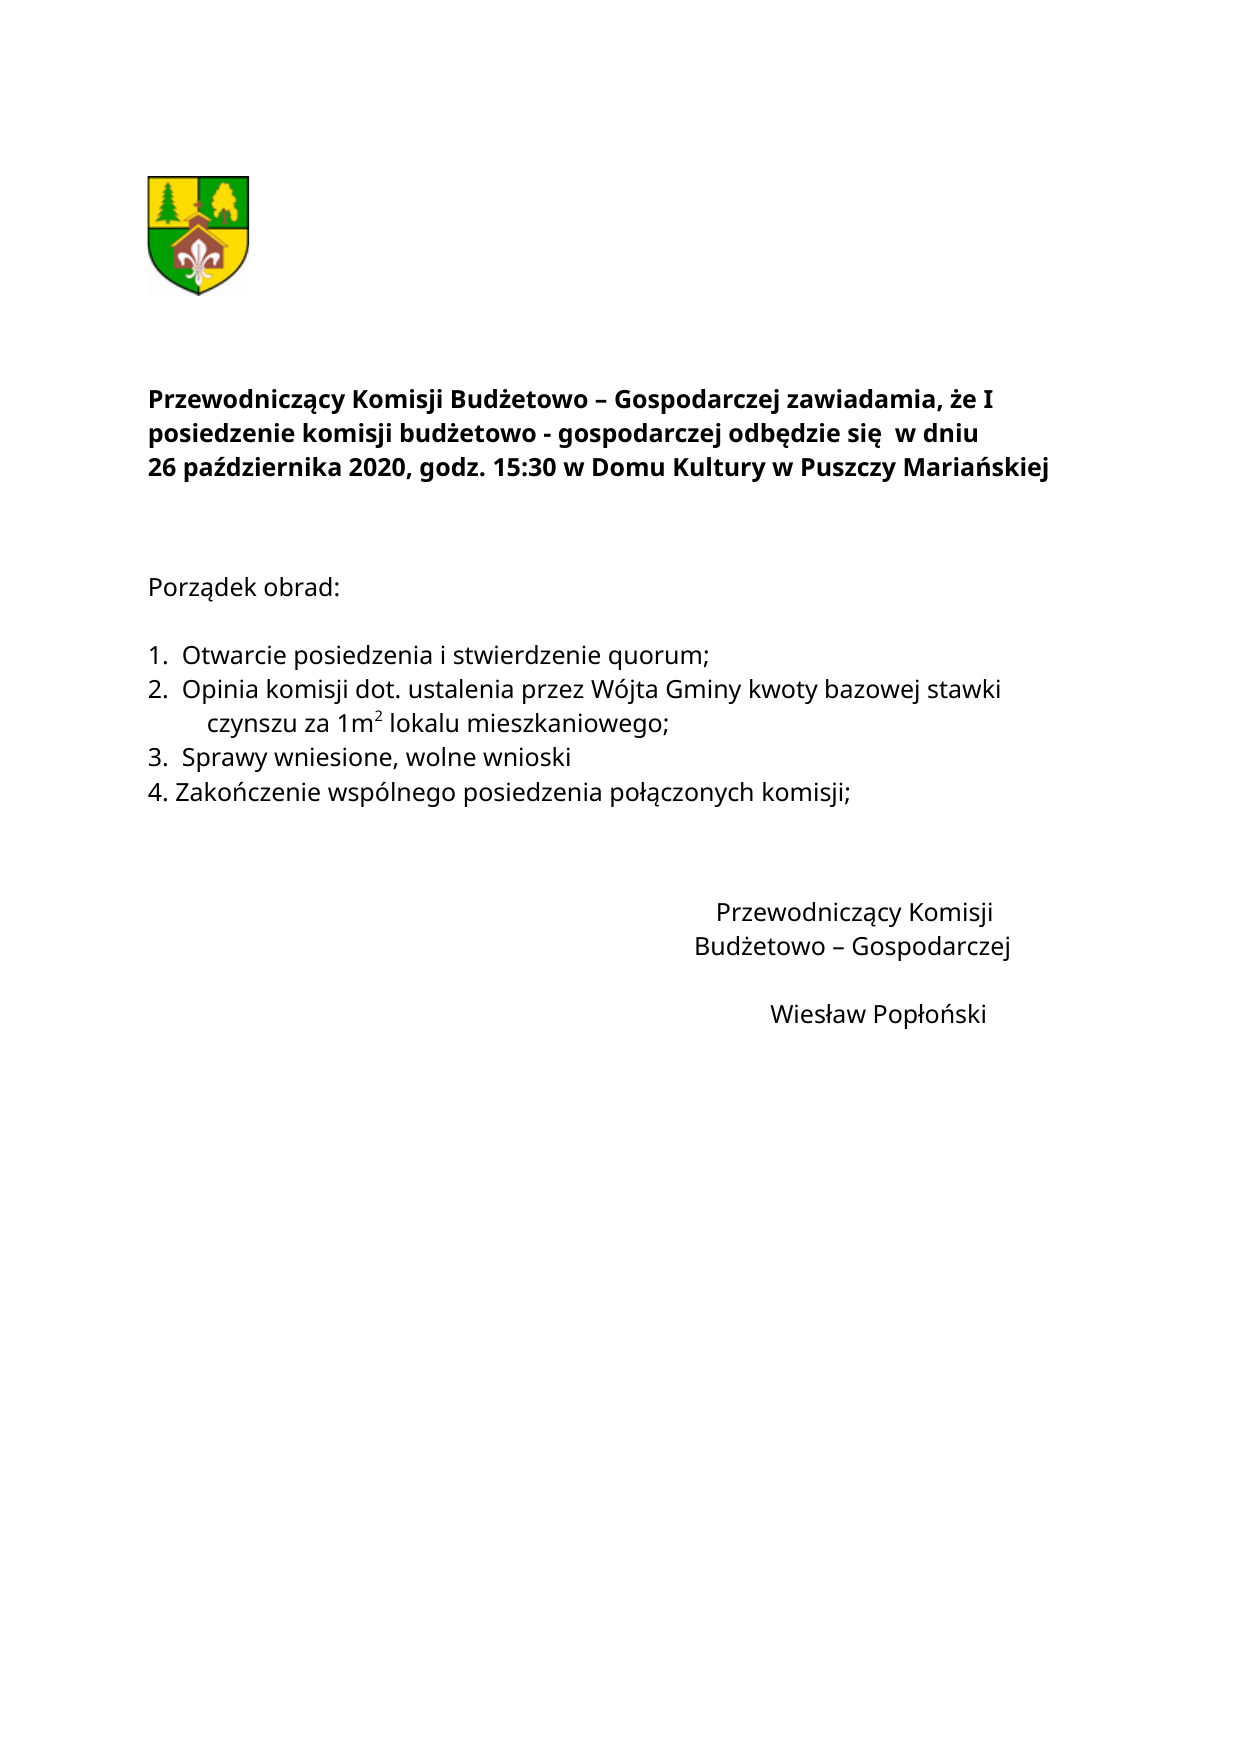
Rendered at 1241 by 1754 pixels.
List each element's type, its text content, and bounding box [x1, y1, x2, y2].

text Przewodniczący Komisji Budżetowo – Gospodarczej zawiadamia, że I posiedzenie komisji budżetowo - gospodarczej odbędzie się w dniu 26 października 2020, godz. 15:30 w Domu Kultury w Puszczy Mariańskiej [148, 381, 1093, 483]
text 1. Otwarcie posiedzenia i stwierdzenie quorum; [148, 638, 1093, 672]
text 2. Opinia komisji dot. ustalenia przez Wójta Gminy kwoty bazowej stawki czynszu za 1m2 lokalu mieszkaniowego; [148, 672, 1093, 740]
text Wiesław Popłoński [148, 997, 1093, 1031]
text 4. Zakończenie wspólnego posiedzenia połączonych komisji; [148, 774, 1093, 808]
picture [147, 176, 250, 296]
text Porządek obrad: [148, 570, 1093, 604]
text Przewodniczący Komisji Budżetowo – Gospodarczej [148, 894, 1093, 963]
text 3. Sprawy wniesione, wolne wnioski [148, 740, 1093, 774]
